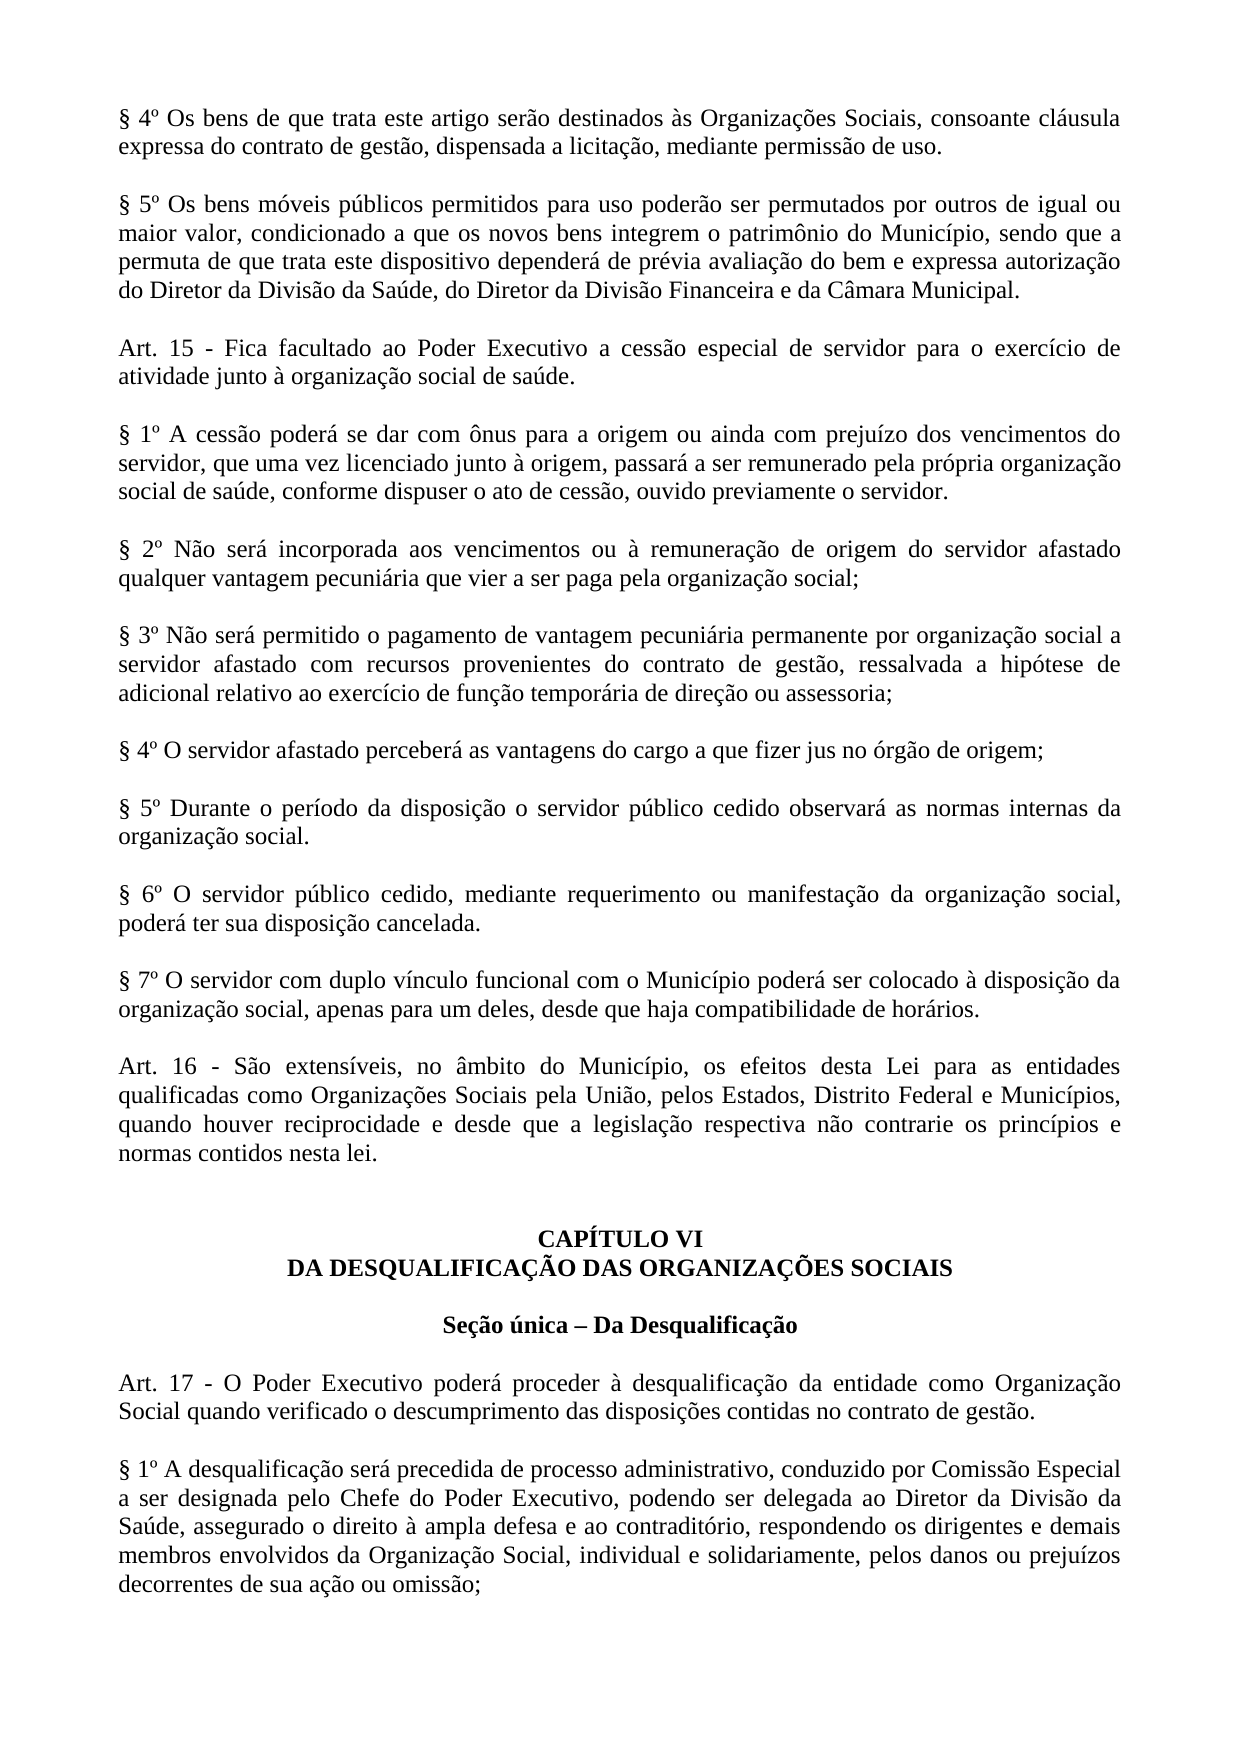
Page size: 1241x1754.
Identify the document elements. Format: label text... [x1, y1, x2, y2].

text § 1º A cessão poderá se dar com ônus para a origem ou ainda com prejuízo dos vencimentos do servidor, que uma vez licenciado junto à origem, passará a ser remunerado pela própria organização social de saúde, conforme dispuser o ato de cessão, ouvido previamente o servidor. [118, 419, 1122, 505]
text § 5º Os bens móveis públicos permitidos para uso poderão ser permutados por outros de igual ou maior valor, condicionado a que os novos bens integrem o patrimônio do Município, sendo que a permuta de que trata este dispositivo dependerá de prévia avaliação do bem e expressa autorização do Diretor da Divisão da Saúde, do Diretor da Divisão Financeira e da Câmara Municipal. [118, 189, 1122, 304]
text CAPÍTULO VI [118, 1224, 1122, 1253]
text § 5º Durante o período da disposição o servidor público cedido observará as normas internas da organização social. [118, 793, 1122, 850]
text § 3º Não será permitido o pagamento de vantagem pecuniária permanente por organização social a servidor afastado com recursos provenientes do contrato de gestão, ressalvada a hipótese de adicional relativo ao exercício de função temporária de direção ou assessoria; [118, 620, 1122, 706]
text Art. 15 - Fica facultado ao Poder Executivo a cessão especial de servidor para o exercício de atividade junto à organização social de saúde. [118, 333, 1122, 390]
text § 2º Não será incorporada aos vencimentos ou à remuneração de origem do servidor afastado qualquer vantagem pecuniária que vier a ser paga pela organização social; [118, 534, 1122, 591]
text Art. 17 - O Poder Executivo poderá proceder à desqualificação da entidade como Organização Social quando verificado o descumprimento das disposições contidas no contrato de gestão. [118, 1368, 1122, 1425]
text § 4º Os bens de que trata este artigo serão destinados às Organizações Sociais, consoante cláusula expressa do contrato de gestão, dispensada a licitação, mediante permissão de uso. [118, 103, 1122, 160]
text Seção única – Da Desqualificação [118, 1310, 1122, 1339]
text § 7º O servidor com duplo vínculo funcional com o Município poderá ser colocado à disposição da organização social, apenas para um deles, desde que haja compatibilidade de horários. [118, 965, 1122, 1023]
text § 1º A desqualificação será precedida de processo administrativo, conduzido por Comissão Especial a ser designada pelo Chefe do Poder Executivo, podendo ser delegada ao Diretor da Divisão da Saúde, assegurado o direito à ampla defesa e ao contraditório, respondendo os dirigentes e demais membros envolvidos da Organização Social, individual e solidariamente, pelos danos ou prejuízos decorrentes de sua ação ou omissão; [118, 1454, 1122, 1598]
text DA DESQUALIFICAÇÃO DAS ORGANIZAÇÕES SOCIAIS [118, 1253, 1122, 1281]
text § 4º O servidor afastado perceberá as vantagens do cargo a que fizer jus no órgão de origem; [118, 735, 1122, 764]
text Art. 16 - São extensíveis, no âmbito do Município, os efeitos desta Lei para as entidades qualificadas como Organizações Sociais pela União, pelos Estados, Distrito Federal e Municípios, quando houver reciprocidade e desde que a legislação respectiva não contrarie os princípios e normas contidos nesta lei. [118, 1051, 1122, 1166]
text § 6º O servidor público cedido, mediante requerimento ou manifestação da organização social, poderá ter sua disposição cancelada. [118, 879, 1122, 936]
